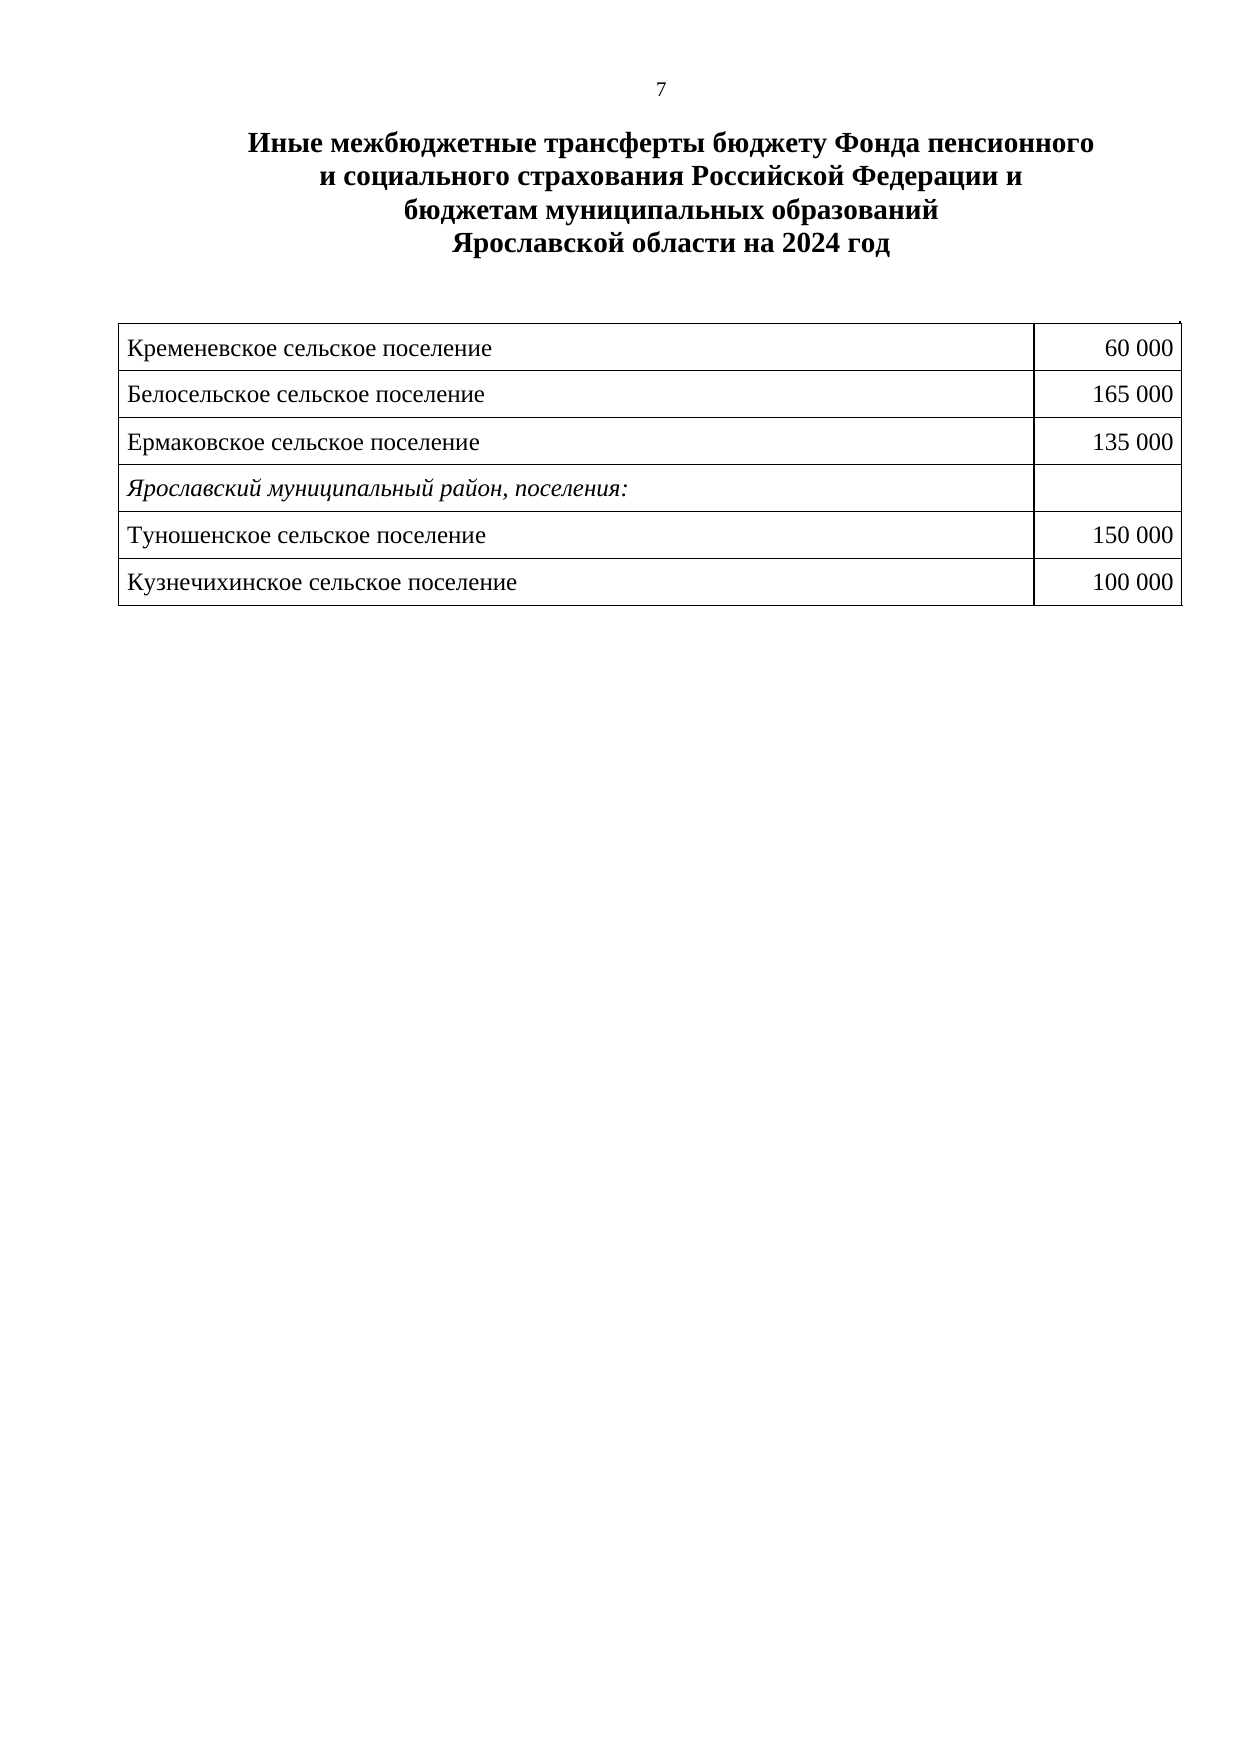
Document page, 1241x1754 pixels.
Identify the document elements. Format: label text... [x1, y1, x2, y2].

table_cell Кузнечихинское сельское поселение [119, 559, 1033, 604]
table_cell 135 000 [1035, 418, 1181, 464]
table_cell 150 000 [1035, 512, 1181, 558]
table_cell 100 000 [1035, 559, 1181, 604]
table_header Иные межбюджетные трансферты бюджету Фонда пенсионного и социального страхования Российской Федерации и бюджетам муниципальных образований Ярославской области на 2024 год [118, 125, 1181, 323]
table_cell Туношенское сельское поселение [119, 512, 1033, 558]
table_cell Ярославский муниципальный район, поселения: [119, 465, 1033, 511]
table_cell 60 000 [1035, 324, 1181, 370]
table_cell Ермаковское сельское поселение [119, 418, 1033, 464]
table_cell Белосельское сельское поселение [119, 371, 1033, 417]
table_cell [1035, 465, 1181, 511]
table_cell 165 000 [1035, 371, 1181, 417]
table_cell Кременевское сельское поселение [119, 324, 1033, 370]
